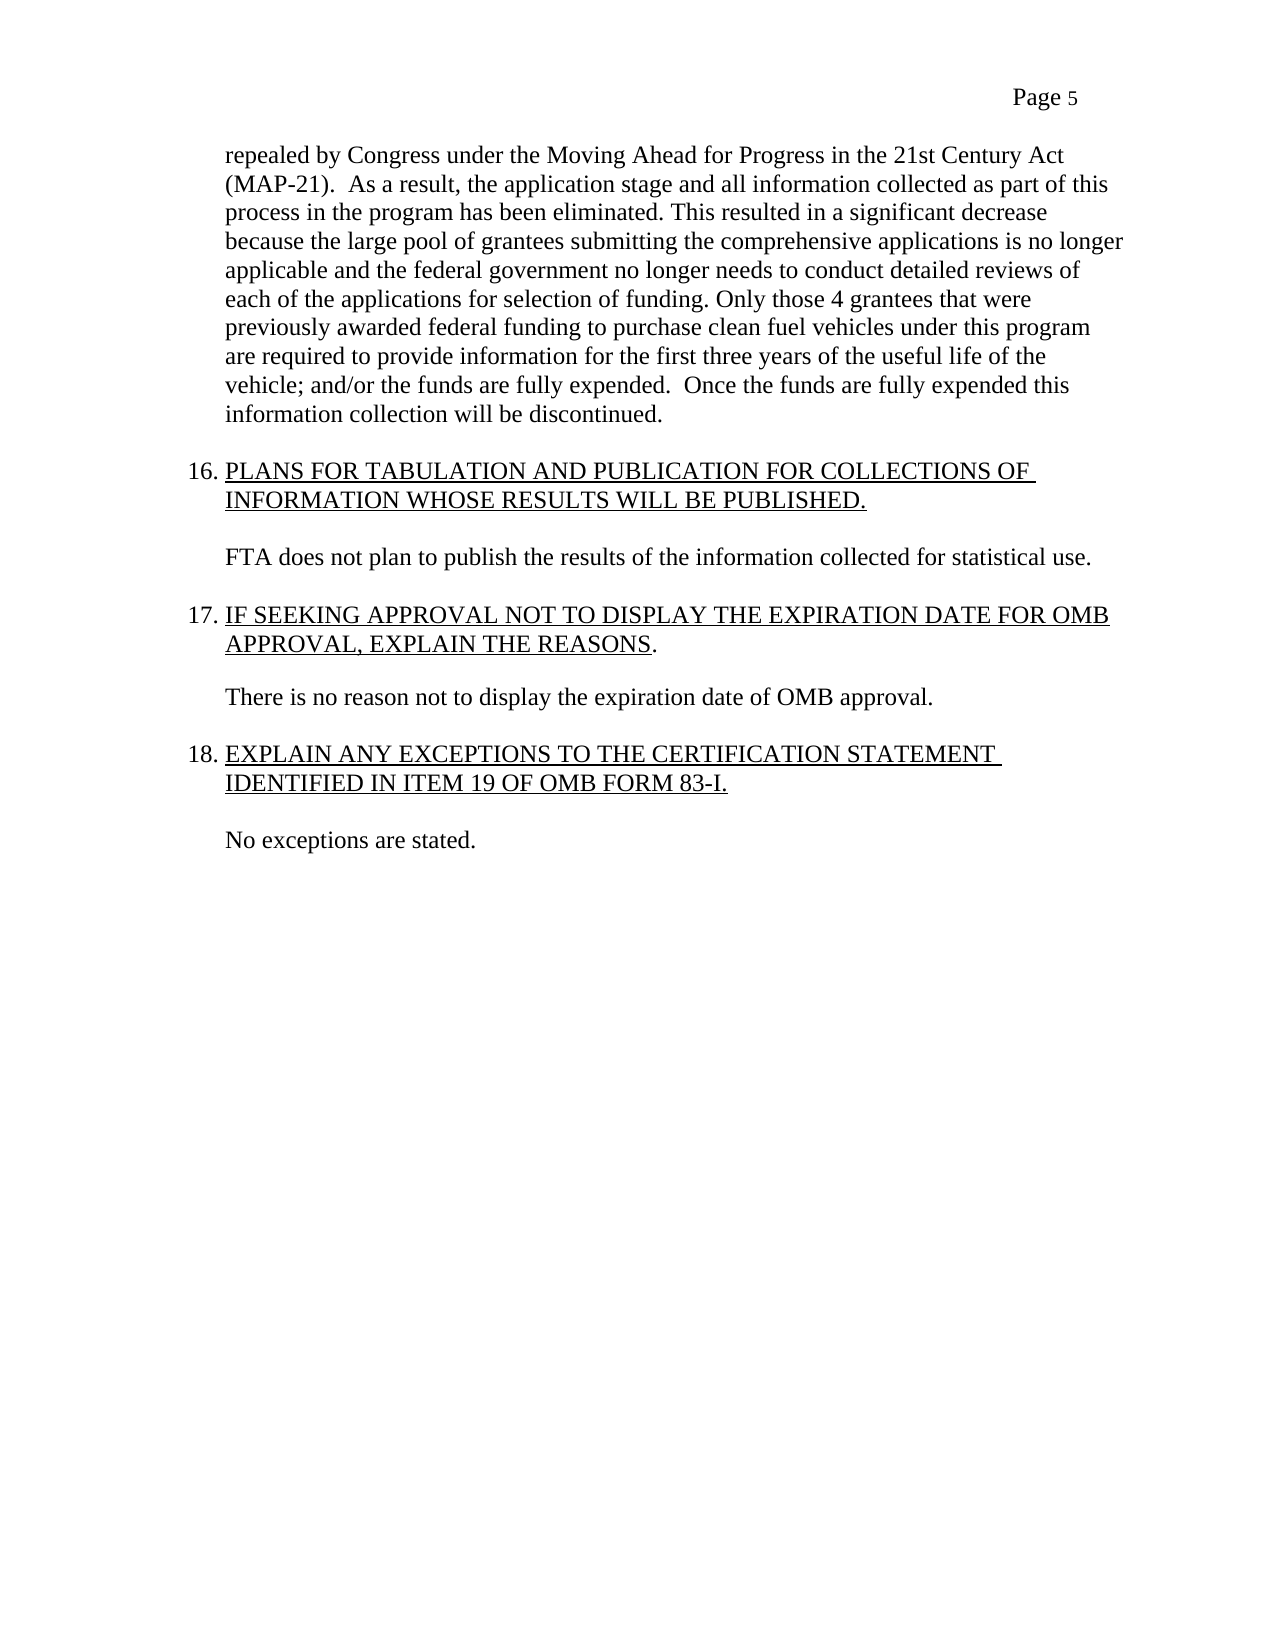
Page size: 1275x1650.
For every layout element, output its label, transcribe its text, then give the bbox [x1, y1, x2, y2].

text 18. EXPLAIN ANY EXCEPTIONS TO THE CERTIFICATION STATEMENT [187, 739, 1123, 768]
list PLANS FOR TABULATION AND PUBLICATION FOR COLLECTIONS OF [187, 456, 1123, 485]
text INFORMATION WHOSE RESULTS WILL BE PUBLISHED. [187, 485, 1123, 514]
text IDENTIFIED IN ITEM 19 OF OMB FORM 83-I. [187, 768, 1123, 797]
list IF SEEKING APPROVAL NOT TO DISPLAY THE EXPIRATION DATE FOR OMB [187, 600, 1123, 629]
text No exceptions are stated. [187, 825, 1123, 854]
text APPROVAL, EXPLAIN THE REASONS. [187, 629, 1123, 657]
text FTA does not plan to publish the results of the information collected for statistical use. [187, 542, 1123, 571]
text There is no reason not to display the expiration date of OMB approval. [150, 682, 1123, 710]
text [225, 140, 1123, 427]
